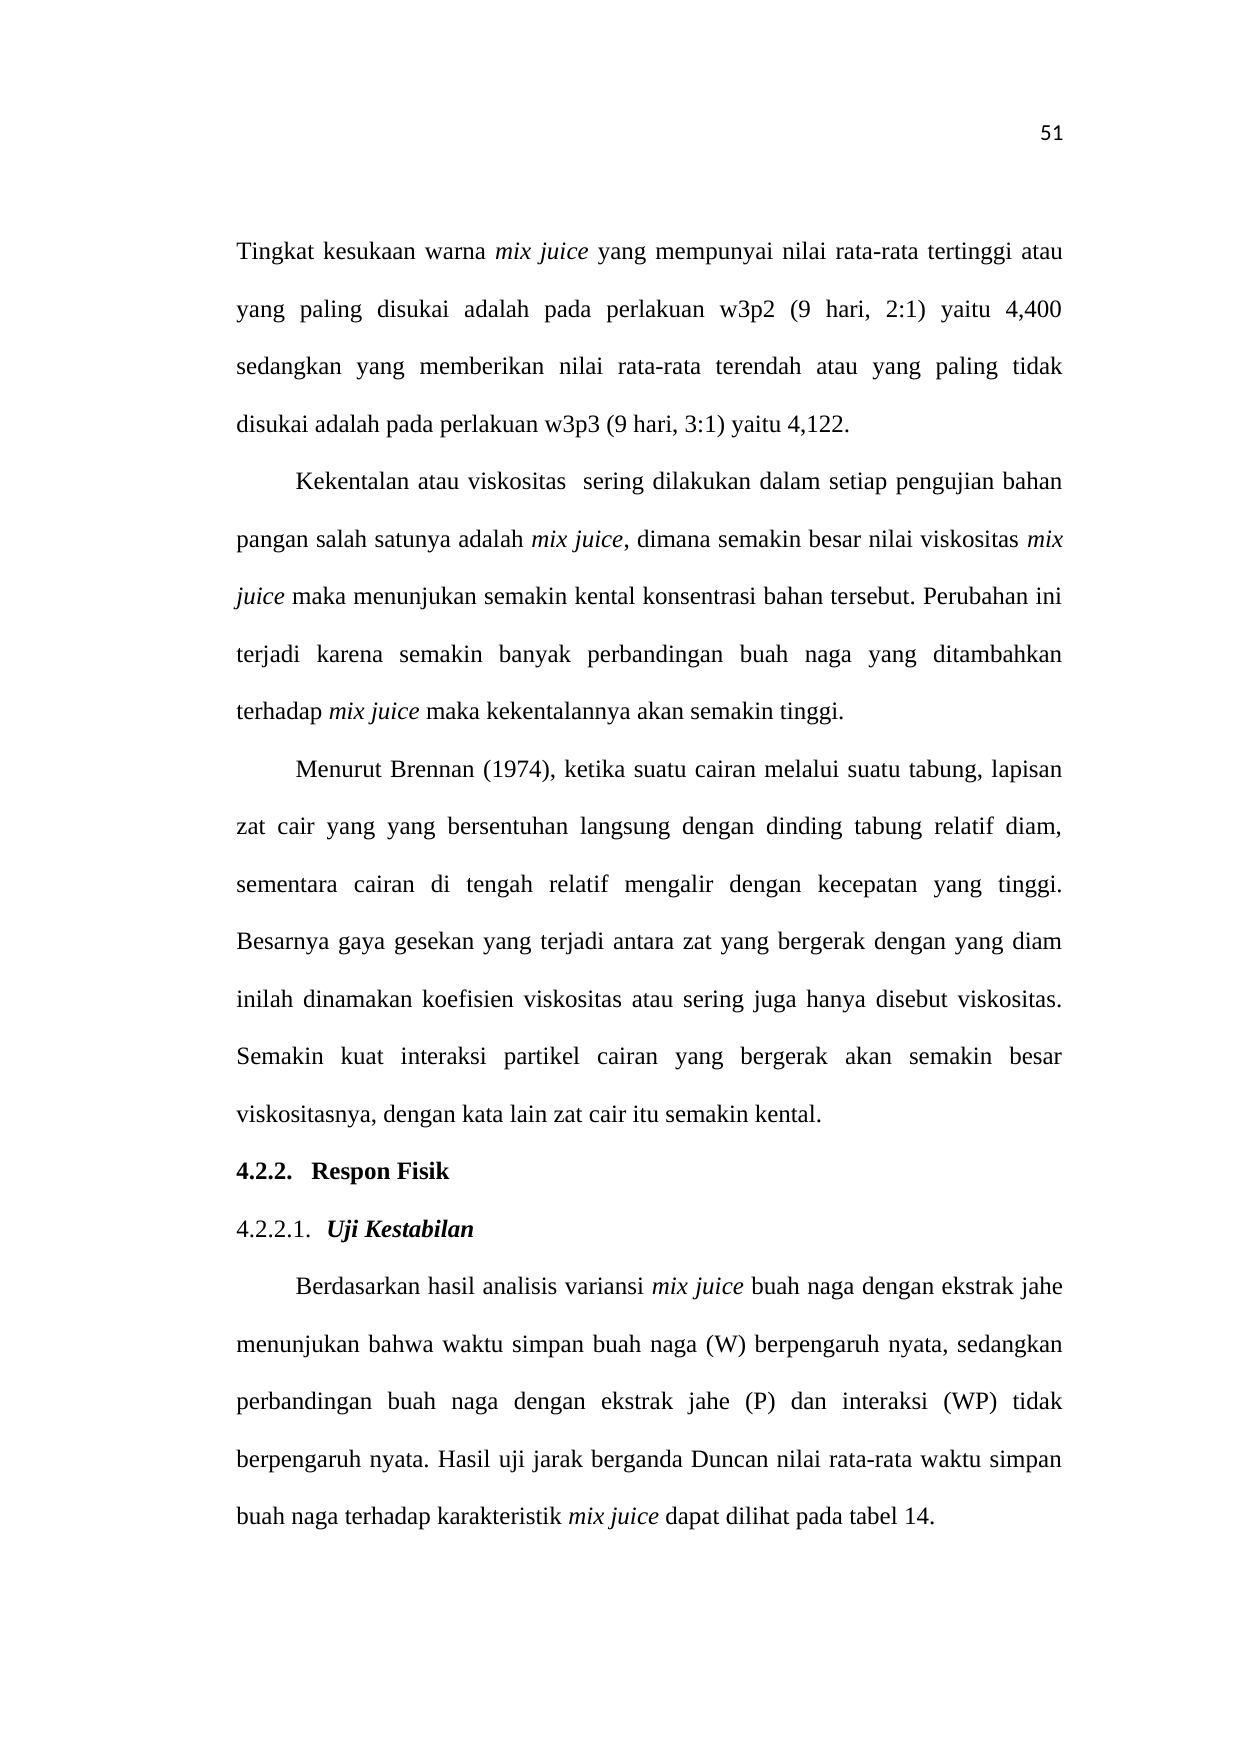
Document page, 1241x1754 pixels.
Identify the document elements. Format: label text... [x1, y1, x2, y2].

subtitle Uji Kestabilan [236, 1214, 1063, 1242]
subtitle Respon Fisik [236, 1156, 1063, 1185]
text Berdasarkan hasil analisis variansi mix juice buah naga dengan ekstrak jahe menunjukan bahwa waktu simpan buah naga (W) berpengaruh nyata, sedangkan perbandingan buah naga dengan ekstrak jahe (P) dan interaksi (WP) tidak berpengaruh nyata. Hasil uji jarak berganda Duncan nilai rata-rata waktu simpan buah naga terhadap karakteristik mix juice dapat dilihat pada tabel 14. [236, 1271, 1063, 1530]
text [236, 236, 1063, 437]
text Menurut Brennan (1974), ketika suatu cairan melalui suatu tabung, lapisan zat cair yang yang bersentuhan langsung dengan dinding tabung relatif diam, sementara cairan di tengah relatif mengalir dengan kecepatan yang tinggi. Besarnya gaya gesekan yang terjadi antara zat yang bergerak dengan yang diam inilah dinamakan koefisien viskositas atau sering juga hanya disebut viskositas. Semakin kuat interaksi partikel cairan yang bergerak akan semakin besar viskositasnya, dengan kata lain zat cair itu semakin kental. [236, 754, 1063, 1127]
text Kekentalan atau viskositas sering dilakukan dalam setiap pengujian bahan pangan salah satunya adalah mix juice, dimana semakin besar nilai viskositas mix juice maka menunjukan semakin kental konsentrasi bahan tersebut. Perubahan ini terjadi karena semakin banyak perbandingan buah naga yang ditambahkan terhadap mix juice maka kekentalannya akan semakin tinggi. [236, 466, 1063, 725]
